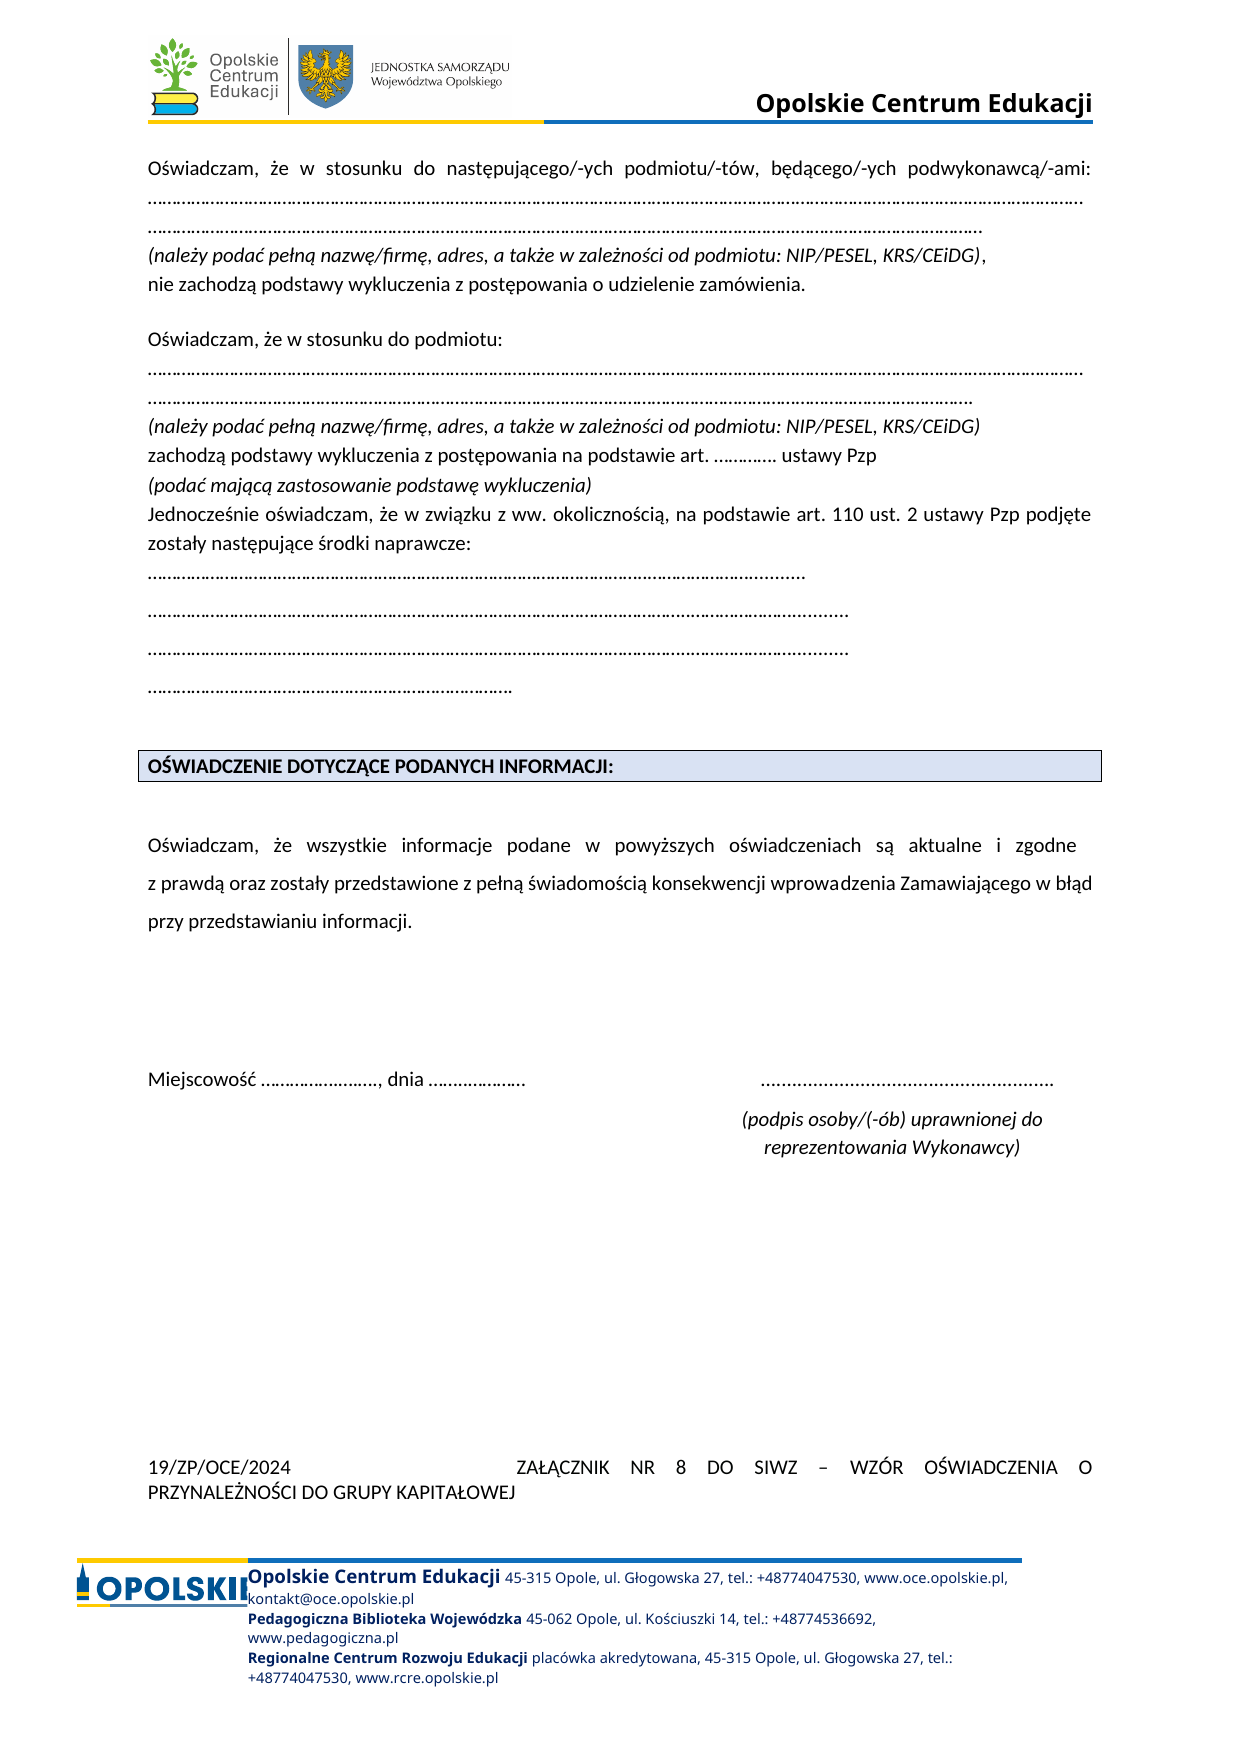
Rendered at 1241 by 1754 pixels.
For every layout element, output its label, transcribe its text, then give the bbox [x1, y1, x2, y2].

text Miejscowość …………….….…., dnia ……..………… ........................................................ [148, 1066, 1093, 1091]
text Oświadczam, że w stosunku do podmiotu: [148, 326, 1093, 351]
text Jednocześnie oświadczam, że w związku z ww. okolicznością, na podstawie art. 110 ust. 2 ustawy Pzp podjęte zostały następujące środki naprawcze: [148, 501, 1093, 556]
text OŚWIADCZENIE DOTYCZĄCE PODANYCH INFORMACJI: [139, 751, 1101, 781]
text (należy podać pełną nazwę/firmę, adres, a także w zależności od podmiotu: NIP/PESEL, KRS/CEiDG), [148, 242, 1093, 268]
text 19/ZP/OCE/2024 ZAŁĄCZNIK NR 8 DO SIWZ – WZÓR OŚWIADCZENIA O PRZYNALEŻNOŚCI DO GRUPY KAPITAŁOWEJ [148, 1454, 1093, 1505]
text …………………………………………………………………………………………..…………………...........…………………………………………………………………………………………………..…………………...........…………………………………………………………………………………………………..…………………...........…………………………………………………………………. [148, 559, 1093, 699]
text (należy podać pełną nazwę/firmę, adres, a także w zależności od podmiotu: NIP/PESEL, KRS/CEiDG) [148, 413, 1093, 439]
text Oświadczam, że w stosunku do następującego/-ych podmiotu/-tów, będącego/-ych podwykonawcą/-ami: ……………………………………………………………………………………………………………………………………………………………………………………………………………………………………………………………………………………………………………………………………… [148, 155, 1093, 238]
text ……………………………………………………………………………………………………………………………………………………………………………………………………………………………………………………………………………………………………………………………………. [148, 355, 1093, 410]
text (podpis osoby/(-ób) uprawnionej do reprezentowania Wykonawcy) [694, 1106, 1093, 1159]
text zachodzą podstawy wykluczenia z postępowania na podstawie art. …………. ustawy Pzp [148, 443, 1093, 468]
text Oświadczam, że wszystkie informacje podane w powyższych oświadczeniach są aktualne i zgodne z prawdą oraz zostały przedstawione z pełną świadomością konsekwencji wprowadzenia Zamawiającego w błąd przy przedstawianiu informacji. [148, 832, 1093, 934]
text nie zachodzą podstawy wykluczenia z postępowania o udzielenie zamówienia. [148, 271, 1093, 297]
text (podać mającą zastosowanie podstawę wykluczenia) [148, 472, 1093, 497]
